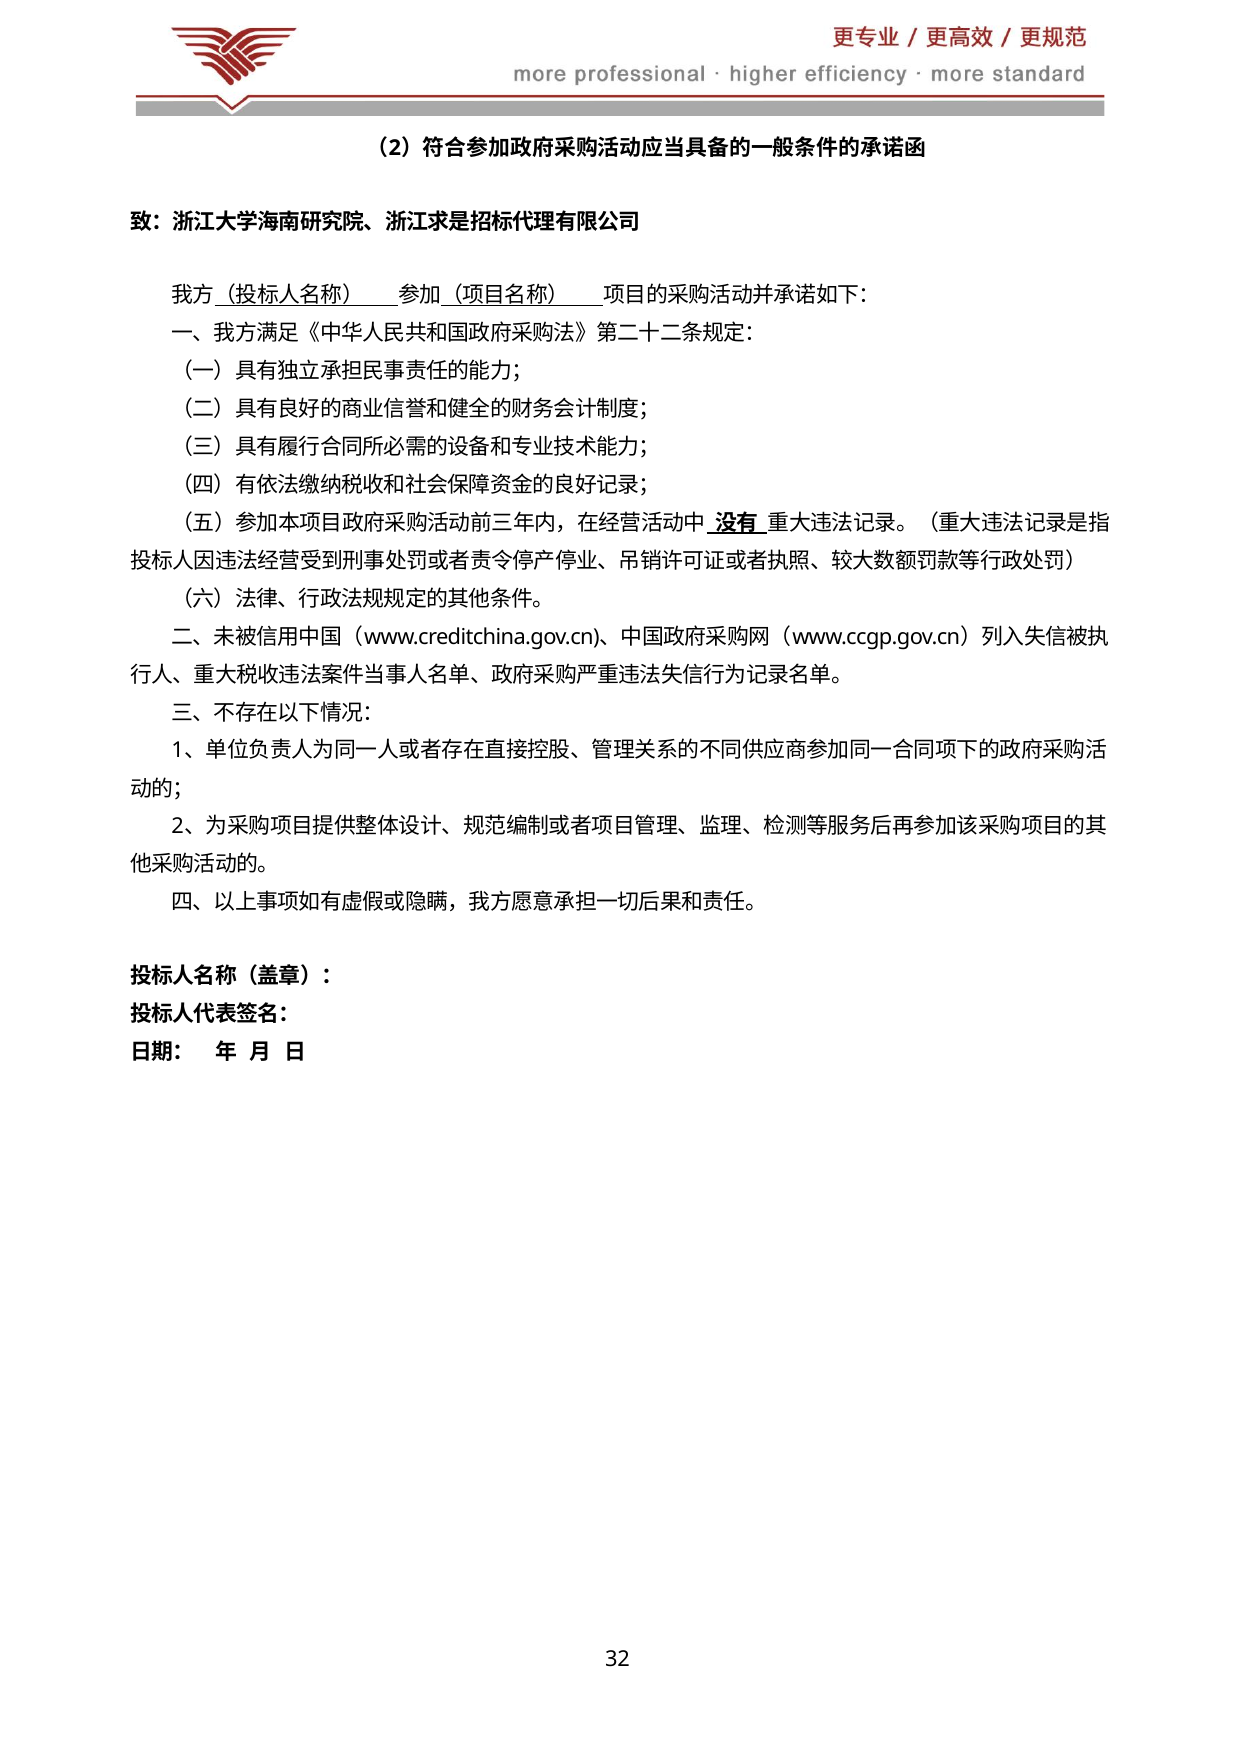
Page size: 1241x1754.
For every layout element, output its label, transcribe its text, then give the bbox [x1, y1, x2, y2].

text 一、我方满足《中华人民共和国政府采购法》第二十二条规定： [130, 315, 1110, 347]
text （三）具有履行合同所必需的设备和专业技术能力； [130, 429, 1110, 461]
text 我方（投标人名称） 参加（项目名称） 项目的采购活动并承诺如下： [130, 277, 1110, 309]
text 投标人名称（盖章）： [130, 958, 1110, 990]
text 2、为采购项目提供整体设计、规范编制或者项目管理、监理、检测等服务后再参加该采购项目的其他采购活动的。 [130, 808, 1110, 878]
text （六）法律、行政法规规定的其他条件。 [130, 581, 1110, 612]
text （四）有依法缴纳税收和社会保障资金的良好记录； [130, 467, 1110, 499]
text （二）具有良好的商业信誉和健全的财务会计制度； [130, 391, 1110, 423]
text 四、以上事项如有虚假或隐瞒，我方愿意承担一切后果和责任。 [130, 884, 1110, 916]
text 投标人代表签名： [130, 996, 1110, 1028]
text （一）具有独立承担民事责任的能力； [130, 353, 1110, 385]
picture [135, 3, 1105, 116]
text （五）参加本项目政府采购活动前三年内，在经营活动中 没有 重大违法记录。（重大违法记录是指投标人因违法经营受到刑事处罚或者责令停产停业、吊销许可证或者执照、较大数额罚款等行政处罚） [130, 505, 1110, 574]
text 日期： 年 月 日 [130, 1034, 1110, 1066]
text 三、不存在以下情况： [130, 694, 1110, 726]
text （2）符合参加政府采购活动应当具备的一般条件的承诺函 [130, 130, 1110, 162]
text 致：浙江大学海南研究院、浙江求是招标代理有限公司 [130, 204, 1110, 235]
text 二、未被信用中国（www.creditchina.gov.cn)、中国政府采购网（www.ccgp.gov.cn）列入失信被执行人、重大税收违法案件当事人名单、政府采购严重违法失信行为记录名单。 [130, 619, 1110, 688]
text 1、单位负责人为同一人或者存在直接控股、管理关系的不同供应商参加同一合同项下的政府采购活动的； [130, 732, 1110, 802]
